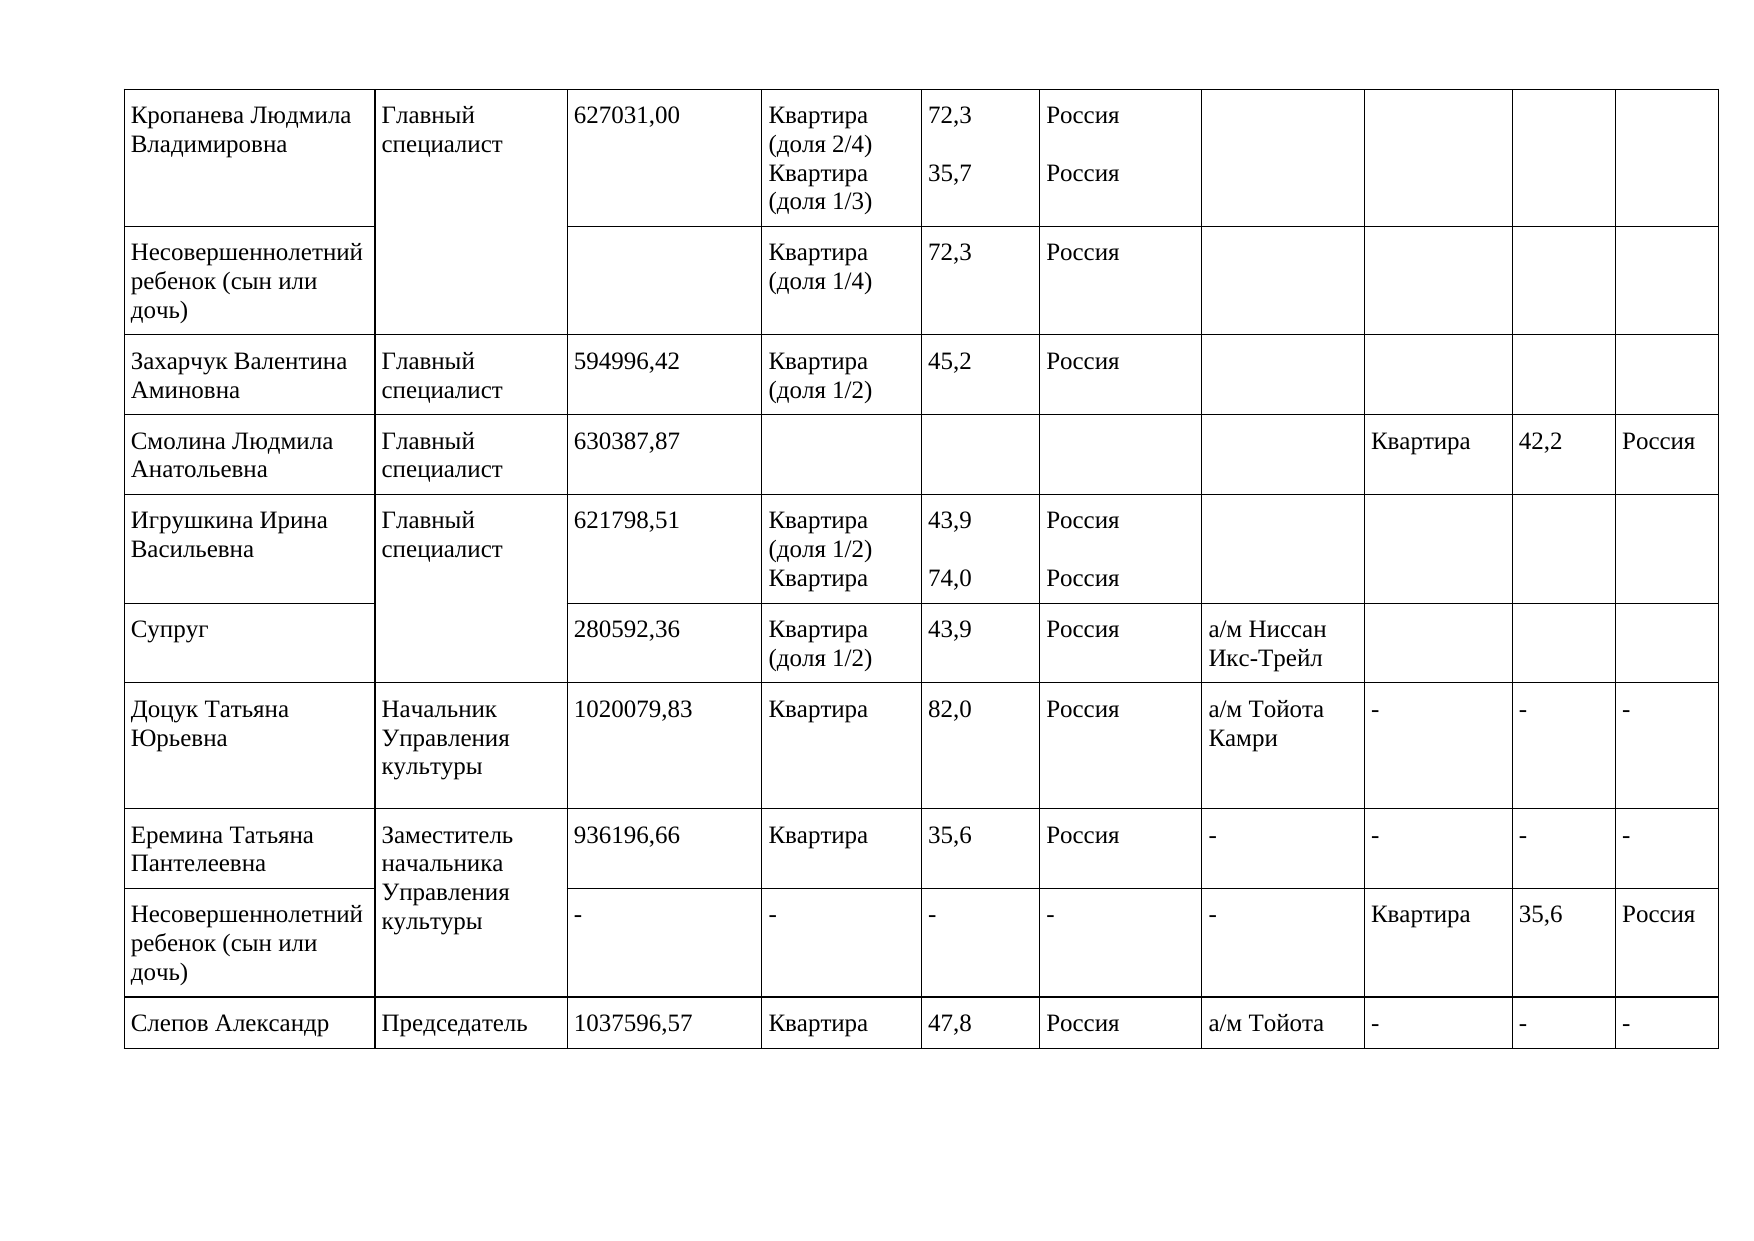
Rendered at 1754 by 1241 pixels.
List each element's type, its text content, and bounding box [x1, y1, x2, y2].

table_cell Еремина Татьяна Пантелеевна [125, 809, 374, 888]
table_cell Квартира (доля 2/4) Квартира (доля 1/3) [762, 90, 921, 226]
table_cell 1020079,83 [568, 683, 761, 808]
table_cell а/м Тойота Камри [1202, 683, 1364, 808]
table_cell Супруг [125, 604, 374, 682]
table_cell [1513, 90, 1615, 226]
table_cell - [1040, 889, 1201, 996]
table_cell - [1616, 809, 1718, 888]
table_cell 627031,00 [568, 90, 761, 226]
table_cell Россия [1040, 683, 1201, 808]
table_cell - [1365, 683, 1512, 808]
table_cell Россия [1040, 809, 1201, 888]
table_cell - [1513, 683, 1615, 808]
table_cell Квартира [1365, 889, 1512, 996]
table_cell - [1616, 998, 1718, 1047]
table_cell 47,8 [922, 998, 1039, 1047]
table_cell - [922, 889, 1039, 996]
table_cell [1513, 604, 1615, 682]
table_cell 1037596,57 [568, 998, 761, 1047]
table_cell Доцук Татьяна Юрьевна [125, 683, 374, 808]
table_cell Квартира (доля 1/2) [762, 335, 921, 414]
table_cell Кропанева Людмила Владимировна [125, 90, 374, 226]
table_cell а/м Ниссан Икс-Трейл [1202, 604, 1364, 682]
table_cell Главный специалист [376, 90, 567, 334]
table_cell Россия [1040, 604, 1201, 682]
table_cell [762, 415, 921, 494]
table_cell 630387,87 [568, 415, 761, 494]
table_cell [1616, 604, 1718, 682]
table_cell Россия [1616, 889, 1718, 996]
table_cell Россия Россия [1040, 495, 1201, 602]
table_cell Россия [1616, 415, 1718, 494]
table_cell [1365, 335, 1512, 414]
table_cell [1365, 90, 1512, 226]
table_cell [1616, 335, 1718, 414]
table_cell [125, 998, 374, 1047]
table_cell 72,3 [922, 227, 1039, 334]
table_cell [1616, 227, 1718, 334]
table_cell Квартира [762, 809, 921, 888]
table_cell 35,6 [922, 809, 1039, 888]
table_cell Игрушкина Ирина Васильевна [125, 495, 374, 602]
table_cell [1040, 415, 1201, 494]
table_cell Заместитель начальника Управления культуры [376, 809, 567, 996]
table_cell [1202, 227, 1364, 334]
table_cell Квартира [762, 683, 921, 808]
table_cell - [1202, 889, 1364, 996]
table_cell Главный специалист [376, 495, 567, 682]
table_cell Смолина Людмила Анатольевна [125, 415, 374, 494]
table_cell - [1365, 998, 1512, 1047]
table_cell - [1365, 809, 1512, 888]
table_cell - [1202, 809, 1364, 888]
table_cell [125, 227, 374, 334]
table_cell Квартира (доля 1/2) [762, 604, 921, 682]
table_cell 936196,66 [568, 809, 761, 888]
table_cell [1202, 335, 1364, 414]
table_cell Квартира [1365, 415, 1512, 494]
table_cell [1202, 495, 1364, 602]
table_cell [1616, 90, 1718, 226]
table_cell 43,9 74,0 [922, 495, 1039, 602]
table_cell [376, 998, 567, 1047]
table_cell 42,2 [1513, 415, 1615, 494]
table_cell а/м Тойота Кроун [1202, 998, 1364, 1047]
table_cell Квартира [762, 998, 921, 1047]
table_cell [1513, 227, 1615, 334]
table_cell [1513, 495, 1615, 602]
table_cell Россия [1040, 227, 1201, 334]
table_cell 82,0 [922, 683, 1039, 808]
table_cell Главный специалист [376, 335, 567, 414]
table_cell [1202, 415, 1364, 494]
table_cell 621798,51 [568, 495, 761, 602]
table_cell - [568, 889, 761, 996]
table_cell Захарчук Валентина Аминовна [125, 335, 374, 414]
table_cell Россия Россия [1040, 90, 1201, 226]
table_cell 43,9 [922, 604, 1039, 682]
table_cell Квартира (доля 1/4) [762, 227, 921, 334]
table_cell Квартира (доля 1/2) Квартира [762, 495, 921, 602]
table_cell - [1513, 809, 1615, 888]
table_cell [568, 227, 761, 334]
table_cell 72,3 35,7 [922, 90, 1039, 226]
table_cell - [1513, 998, 1615, 1047]
table_cell 35,6 [1513, 889, 1615, 996]
table_cell Россия [1040, 998, 1201, 1047]
table_cell - [762, 889, 921, 996]
table_cell - [1616, 683, 1718, 808]
table_cell [1513, 335, 1615, 414]
table_cell Начальник Управления культуры [376, 683, 567, 808]
table_cell [1202, 90, 1364, 226]
table_cell 280592,36 [568, 604, 761, 682]
table_cell [922, 415, 1039, 494]
table_cell [1365, 495, 1512, 602]
table_cell [1365, 227, 1512, 334]
table_cell Несовершеннолетний ребенок (сын или дочь) [125, 889, 374, 996]
table_cell Главный специалист [376, 415, 567, 494]
table_cell Россия [1040, 335, 1201, 414]
table_cell 594996,42 [568, 335, 761, 414]
table_cell [1365, 604, 1512, 682]
table_cell 45,2 [922, 335, 1039, 414]
table_cell [1616, 495, 1718, 602]
